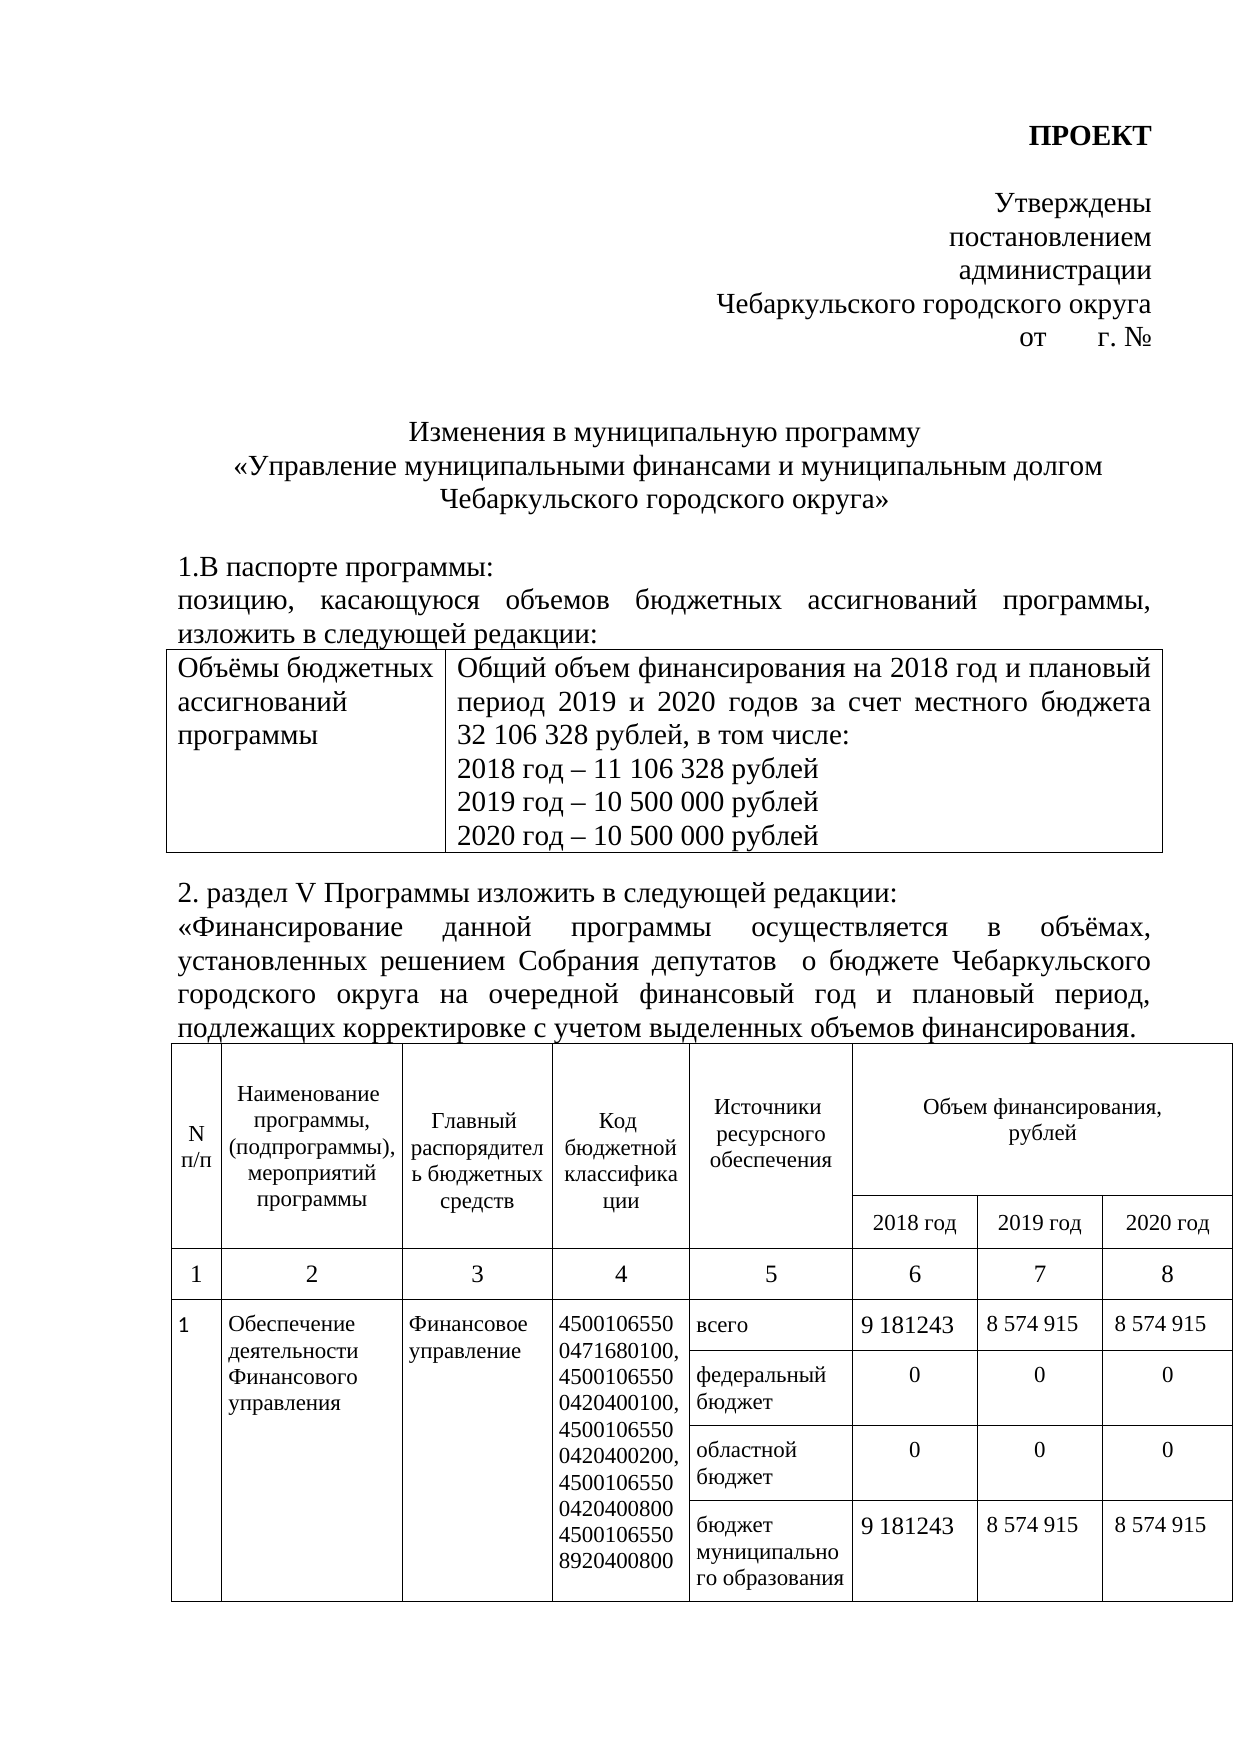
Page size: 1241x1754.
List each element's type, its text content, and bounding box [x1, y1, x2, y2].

table_header Наименование программы, (подпрограммы), мероприятий программы [222, 1044, 402, 1248]
table_cell 8 574 915 [978, 1300, 1102, 1350]
table_cell 0 [1103, 1426, 1232, 1500]
table_cell 2 [222, 1249, 402, 1299]
table_cell 0 [978, 1426, 1102, 1500]
table_cell Финансовое управление [403, 1300, 552, 1601]
text Изменения в муниципальную программу [177, 414, 1152, 448]
table_cell 0 [1103, 1351, 1232, 1425]
table_cell 7 [978, 1249, 1102, 1299]
table_cell Обеспечение деятельности Финансового управления [222, 1300, 402, 1601]
table_header Главный распорядитель бюджетных средств [403, 1044, 552, 1248]
text Утверждены [177, 185, 1152, 219]
table_cell 0 [853, 1351, 977, 1425]
text 1.В паспорте программы: [177, 549, 1152, 582]
table_cell 2018 год [853, 1196, 977, 1248]
table_cell 8 574 915 [978, 1501, 1102, 1601]
table_header Источники ресурсного обеспечения [690, 1044, 852, 1248]
table_cell 1 [172, 1249, 221, 1299]
table_cell 4 [553, 1249, 689, 1299]
table_cell 9 181243 [853, 1300, 977, 1350]
text «Финансирование данной программы осуществляется в объёмах, установленных решением Собрания депутатов о бюджете Чебаркульского городского округа на очередной финансовый год и плановый период, подлежащих корректировке с учетом выделенных объемов финансирования. [177, 909, 1152, 1043]
table_cell 8 [1103, 1249, 1232, 1299]
text 2. раздел V Программы изложить в следующей редакции: [177, 876, 1152, 909]
text от г. № [177, 319, 1152, 353]
table_cell 3 [403, 1249, 552, 1299]
table_cell областной бюджет [690, 1426, 852, 1500]
table_cell федеральный бюджет [690, 1351, 852, 1425]
text Чебаркульского городского округа [177, 286, 1152, 319]
table_cell 2019 год [978, 1196, 1102, 1248]
table_cell 0 [978, 1351, 1102, 1425]
table_cell 0 [853, 1426, 977, 1500]
table_cell 2020 год [1103, 1196, 1232, 1248]
table_cell всего [690, 1300, 852, 1350]
table_header N п/п [172, 1044, 221, 1248]
text «Управление муниципальными финансами и муниципальным долгом Чебаркульского городского округа» [177, 448, 1152, 515]
table_cell 8 574 915 [1103, 1501, 1232, 1601]
text администрации [177, 252, 1152, 286]
table_header Объем финансирования, рублей [853, 1044, 1232, 1195]
text ПРОЕКТ [177, 118, 1152, 152]
text постановлением [177, 219, 1152, 252]
table_cell 1 [172, 1300, 221, 1601]
table_header Код бюджетной классификации [553, 1044, 689, 1248]
table_cell 5 [690, 1249, 852, 1299]
table_header Объёмы бюджетных ассигнований программы [167, 650, 445, 852]
table_cell бюджет муниципального образования [690, 1501, 852, 1601]
table_cell 6 [853, 1249, 977, 1299]
table_cell 45001065500471680100,45001065500420400100, 45001065500420400200, 45001065500420400800 45001065508920400800 [553, 1300, 689, 1601]
table_cell 9 181243 [853, 1501, 977, 1601]
text позицию, касающуюся объемов бюджетных ассигнований программы, изложить в следующей редакции: [177, 582, 1152, 649]
table_header Общий объем финансирования на 2018 год и плановый период 2019 и 2020 годов за счет местного бюджета 32 106 328 рублей, в том числе: 2018 год – 11 106 328 рублей 2019 год – 10 500 000 рублей 2020 год – 10 500 000 рублей [446, 650, 1162, 852]
table_cell 8 574 915 [1103, 1300, 1232, 1350]
